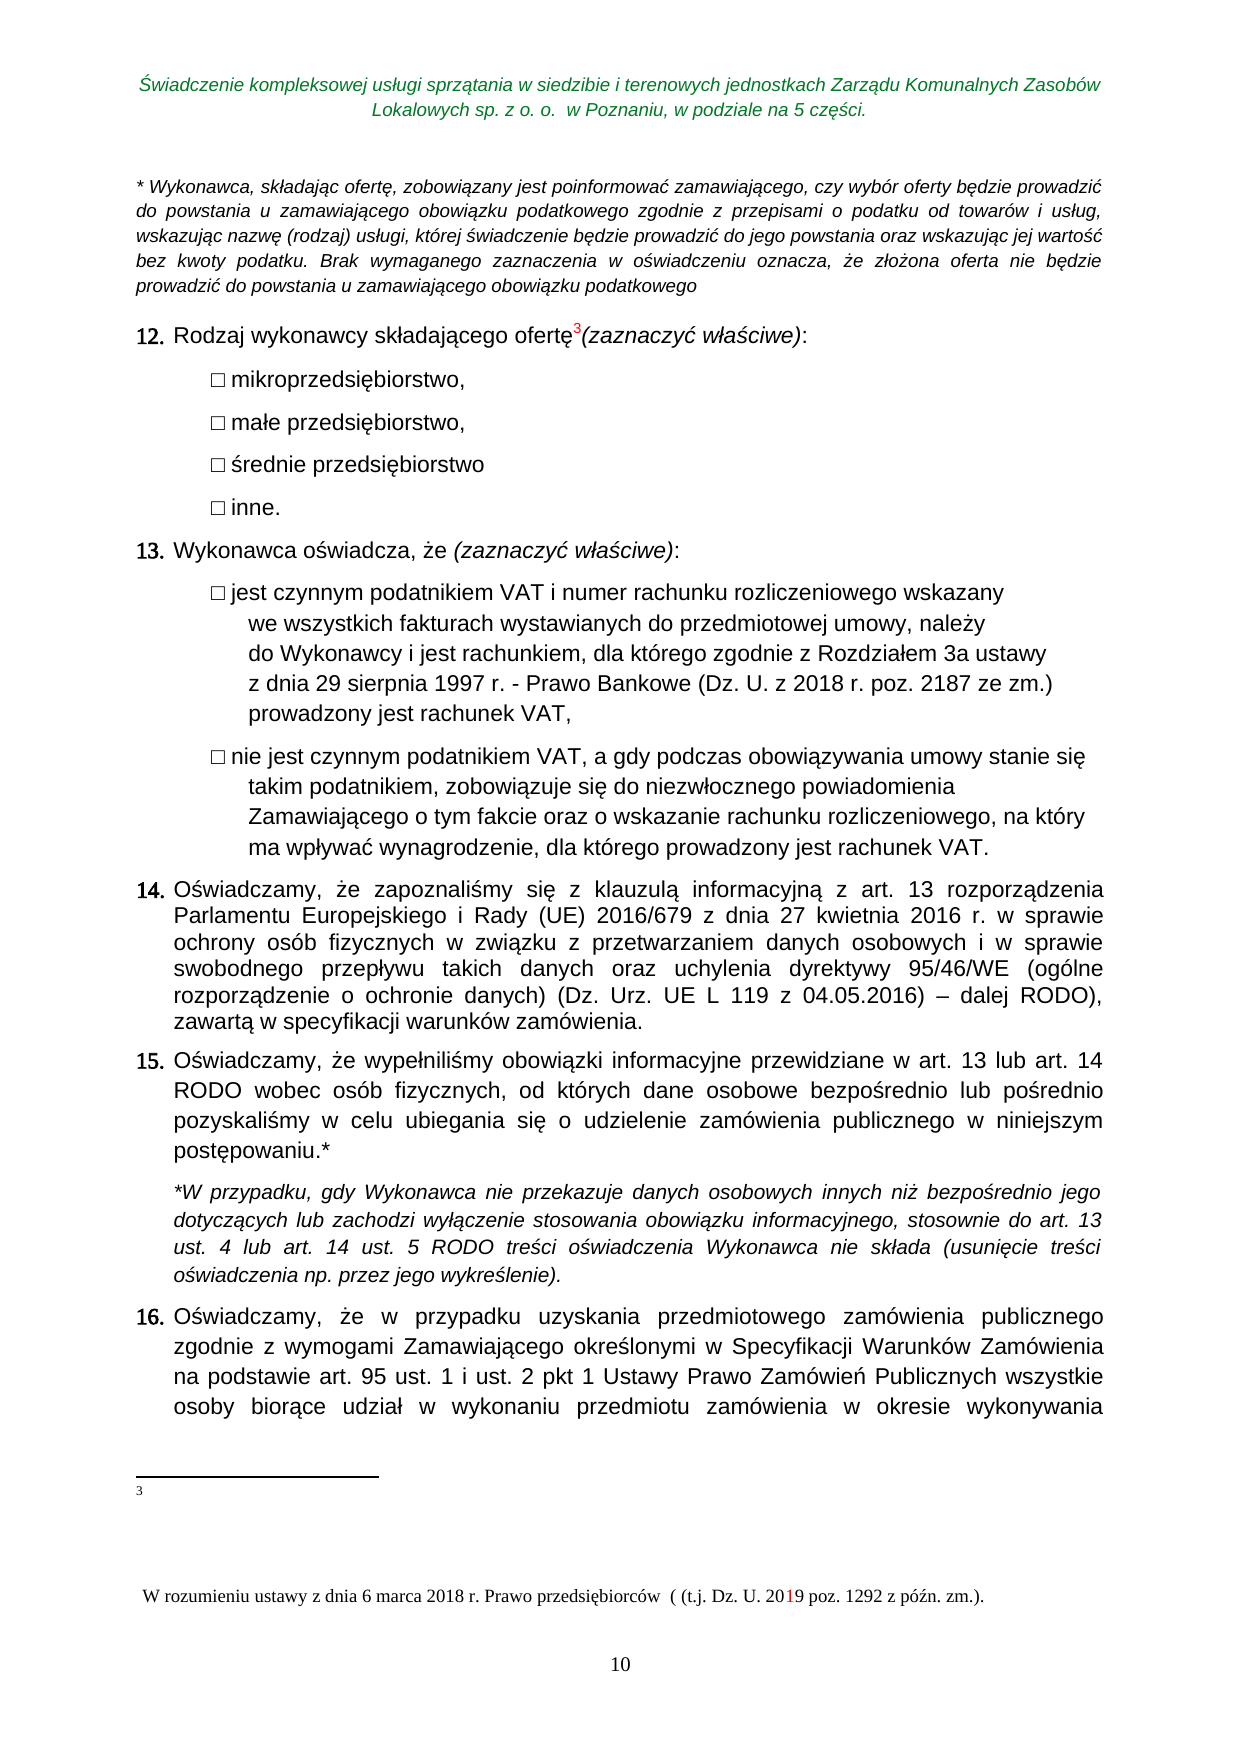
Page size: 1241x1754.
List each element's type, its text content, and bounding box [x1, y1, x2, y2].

list Wykonawca oświadcza, że (zaznaczyć właściwe): [136, 537, 1104, 563]
list Rodzaj wykonawcy składającego ofertę(zaznaczyć właściwe): [136, 320, 1104, 349]
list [136, 1303, 1104, 1419]
list □ inne. [211, 494, 1104, 520]
list □ małe przedsiębiorstwo, [211, 408, 1104, 435]
list Oświadczamy, że zapoznaliśmy się z klauzulą informacyjną z art. 13 rozporządzenia Parlamentu Europejskiego i Rady (UE) 2016/679 z dnia 27 kwietnia 2016 r. w sprawie ochrony osób fizycznych w związku z przetwarzaniem danych osobowych i w sprawie swobodnego przepływu takich danych oraz uchylenia dyrektywy 95/46/WE (ogólne rozporządzenie o ochronie danych) (Dz. Urz. UE L 119 z 04.05.2016) – dalej RODO), zawartą w specyfikacji warunków zamówienia. [136, 876, 1104, 1034]
text * Wykonawca, składając ofertę, zobowiązany jest poinformować zamawiającego, czy wybór oferty będzie prowadzić do powstania u zamawiającego obowiązku podatkowego zgodnie z przepisami o podatku od towarów i usług, wskazując nazwę (rodzaj) usługi, której świadczenie będzie prowadzić do jego powstania oraz wskazując jej wartość bez kwoty podatku. Brak wymaganego zaznaczenia w oświadczeniu oznacza, że złożona oferta nie będzie prowadzić do powstania u zamawiającego obowiązku podatkowego [136, 175, 1104, 296]
list □ jest czynnym podatnikiem VAT i numer rachunku rozliczeniowego wskazany we wszystkich fakturach wystawianych do przedmiotowej umowy, należy do Wykonawcy i jest rachunkiem, dla którego zgodnie z Rozdziałem 3a ustawy z dnia 29 sierpnia 1997 r. - Prawo Bankowe (Dz. U. z 2018 r. poz. 2187 ze zm.) prowadzony jest rachunek VAT, [211, 579, 1104, 726]
list □ mikroprzedsiębiorstwo, [211, 366, 1104, 392]
list Oświadczamy, że wypełniliśmy obowiązki informacyjne przewidziane w art. 13 lub art. 14 RODO wobec osób fizycznych, od których dane osobowe bezpośrednio lub pośrednio pozyskaliśmy w celu ubiegania się o udzielenie zamówienia publicznego w niniejszym postępowaniu.* [136, 1047, 1104, 1164]
text *W przypadku, gdy Wykonawca nie przekazuje danych osobowych innych niż bezpośrednio jego dotyczących lub zachodzi wyłączenie stosowania obowiązku informacyjnego, stosownie do art. 13 ust. 4 lub art. 14 ust. 5 RODO treści oświadczenia Wykonawca nie składa (usunięcie treści oświadczenia np. przez jego wykreślenie). [173, 1180, 1104, 1287]
list □ średnie przedsiębiorstwo [211, 451, 1104, 477]
list □ nie jest czynnym podatnikiem VAT, a gdy podczas obowiązywania umowy stanie się takim podatnikiem, zobowiązuje się do niezwłocznego powiadomienia Zamawiającego o tym fakcie oraz o wskazanie rachunku rozliczeniowego, na który ma wpływać wynagrodzenie, dla którego prowadzony jest rachunek VAT. [211, 743, 1104, 860]
